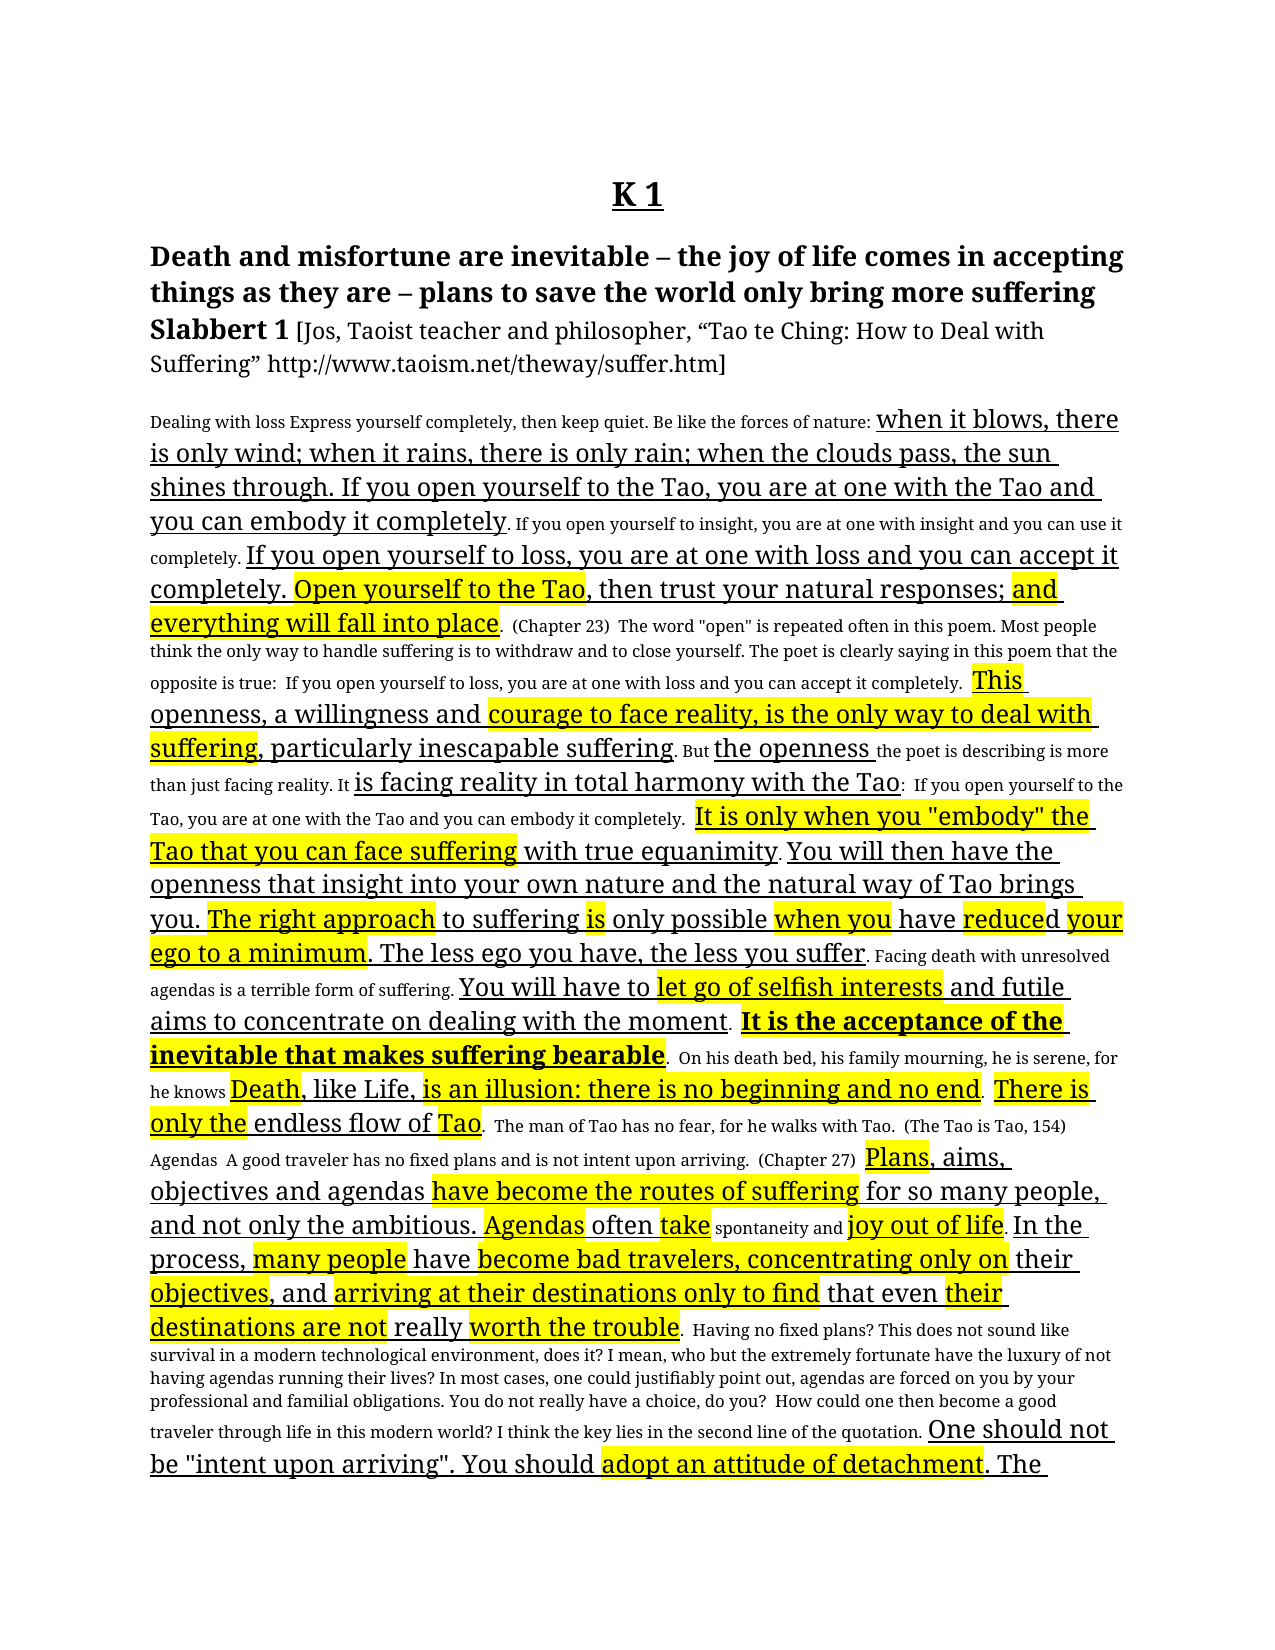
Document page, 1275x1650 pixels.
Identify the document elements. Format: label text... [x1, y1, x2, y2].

subtitle K 1 [150, 171, 1125, 216]
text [150, 402, 1125, 1480]
text Slabbert 1 [Jos, Taoist teacher and philosopher, “Tao te Ching: How to Deal with Suffering” http://www.taoism.net/theway/suffer.htm] [150, 311, 1125, 379]
subtitle Death and misfortune are inevitable – the joy of life comes in accepting things as they are – plans to save the world only bring more suffering [150, 237, 1125, 311]
